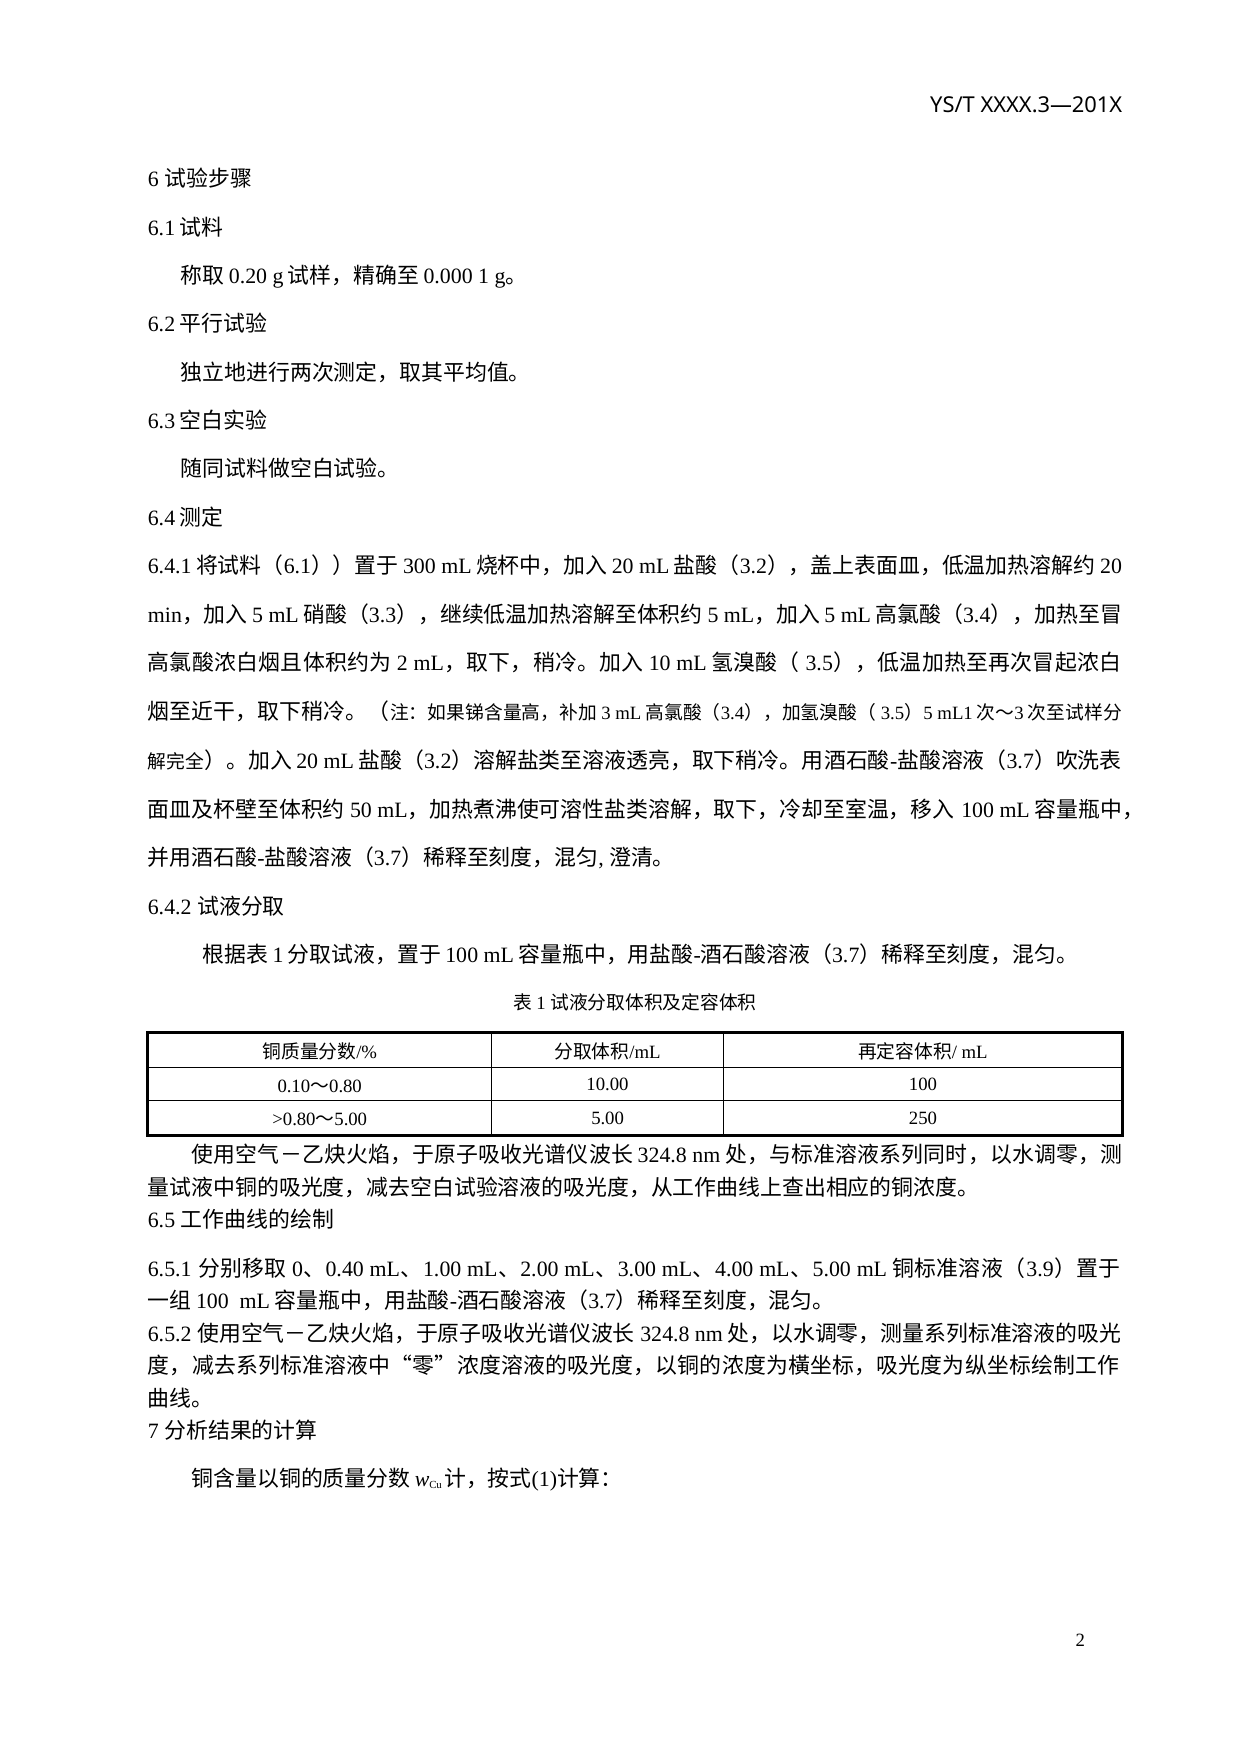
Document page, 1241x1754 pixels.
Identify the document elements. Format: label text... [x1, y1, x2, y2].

text 使用空气－乙炔火焰，于原子吸收光谱仪波长324.8 nm处，与标准溶液系列同时，以水调零，测量试液中铜的吸光度，减去空白试验溶液的吸光度，从工作曲线上查出相应的铜浓度。 [148, 1137, 1122, 1202]
text 6.3空白实验 [148, 402, 1122, 435]
text 6.4.2 试液分取 [148, 888, 1122, 921]
text 6 试验步骤 [148, 161, 1122, 193]
text 6.4测定 [148, 499, 1122, 532]
text 独立地进行两次测定，取其平均值。 [148, 354, 1122, 387]
text 根据表1分取试液，置于100 mL容量瓶中，用盐酸-酒石酸溶液（3.7）稀释至刻度，混匀。 [169, 937, 1122, 969]
text 7 分析结果的计算 [148, 1413, 1122, 1445]
table_header 再定容体积/ mL [724, 1034, 1121, 1067]
text 6.1试料 [148, 209, 1122, 242]
table_cell >0.80～5.00 [149, 1101, 491, 1134]
text 随同试料做空白试验。 [148, 451, 1122, 483]
text 表1 试液分取体积及定容体积 [148, 985, 1122, 1017]
table_header 铜质量分数/% [149, 1034, 491, 1067]
table_cell 250 [724, 1101, 1121, 1134]
table_cell 0.10～0.80 [149, 1068, 491, 1100]
text 6.5.2 使用空气－乙炔火焰，于原子吸收光谱仪波长324.8 nm处，以水调零，测量系列标准溶液的吸光度，减去系列标准溶液中“零”浓度溶液的吸光度，以铜的浓度为橫坐标，吸光度为纵坐标绘制工作曲线。 [148, 1315, 1122, 1413]
text 称取0.20 g试样，精确至0.000 1 g。 [148, 257, 1122, 290]
table_cell 5.00 [492, 1101, 723, 1134]
table_cell 10.00 [492, 1068, 723, 1100]
text 6.4.1将试料（6.1））置于300 mL烧杯中，加入20 mL盐酸（3.2），盖上表面皿，低温加热溶解约20 min，加入5 mL硝酸（3.3），继续低温加热溶解至体积约5 mL，加入5 mL高氯酸（3.4），加热至冒高氯酸浓白烟且体积约为2 mL，取下，稍冷。加入10 mL氢溴酸（ 3.5），低温加热至再次冒起浓白烟至近干，取下稍冷。（注：如果锑含量高，补加3 mL高氯酸（3.4），加氢溴酸（ 3.5）5 mL1次～3次至试样分解完全）。加入20 mL盐酸（3.2）溶解盐类至溶液透亮，取下稍冷。用酒石酸-盐酸溶液（3.7）吹洗表面皿及杯壁至体积约50 mL，加热煮沸使可溶性盐类溶解，取下，冷却至室温，移入100 mL容量瓶中，并用酒石酸-盐酸溶液（3.7）稀释至刻度，混匀, 澄清。 [148, 547, 1122, 872]
table_header 分取体积/mL [492, 1034, 723, 1067]
table_cell 100 [724, 1068, 1121, 1100]
text 6.5 工作曲线的绘制 [148, 1202, 1122, 1234]
text 6.5.1 分别移取0、0.40 mL、1.00 mL、2.00 mL、3.00 mL、4.00 mL、5.00 mL铜标准溶液（3.9）置于一组100 mL 容量瓶中，用盐酸-酒石酸溶液（3.7）稀释至刻度，混匀。 [148, 1250, 1122, 1315]
text 6.2平行试验 [148, 306, 1122, 338]
text 铜含量以铜的质量分数wCu计，按式(1)计算： [148, 1461, 1122, 1493]
